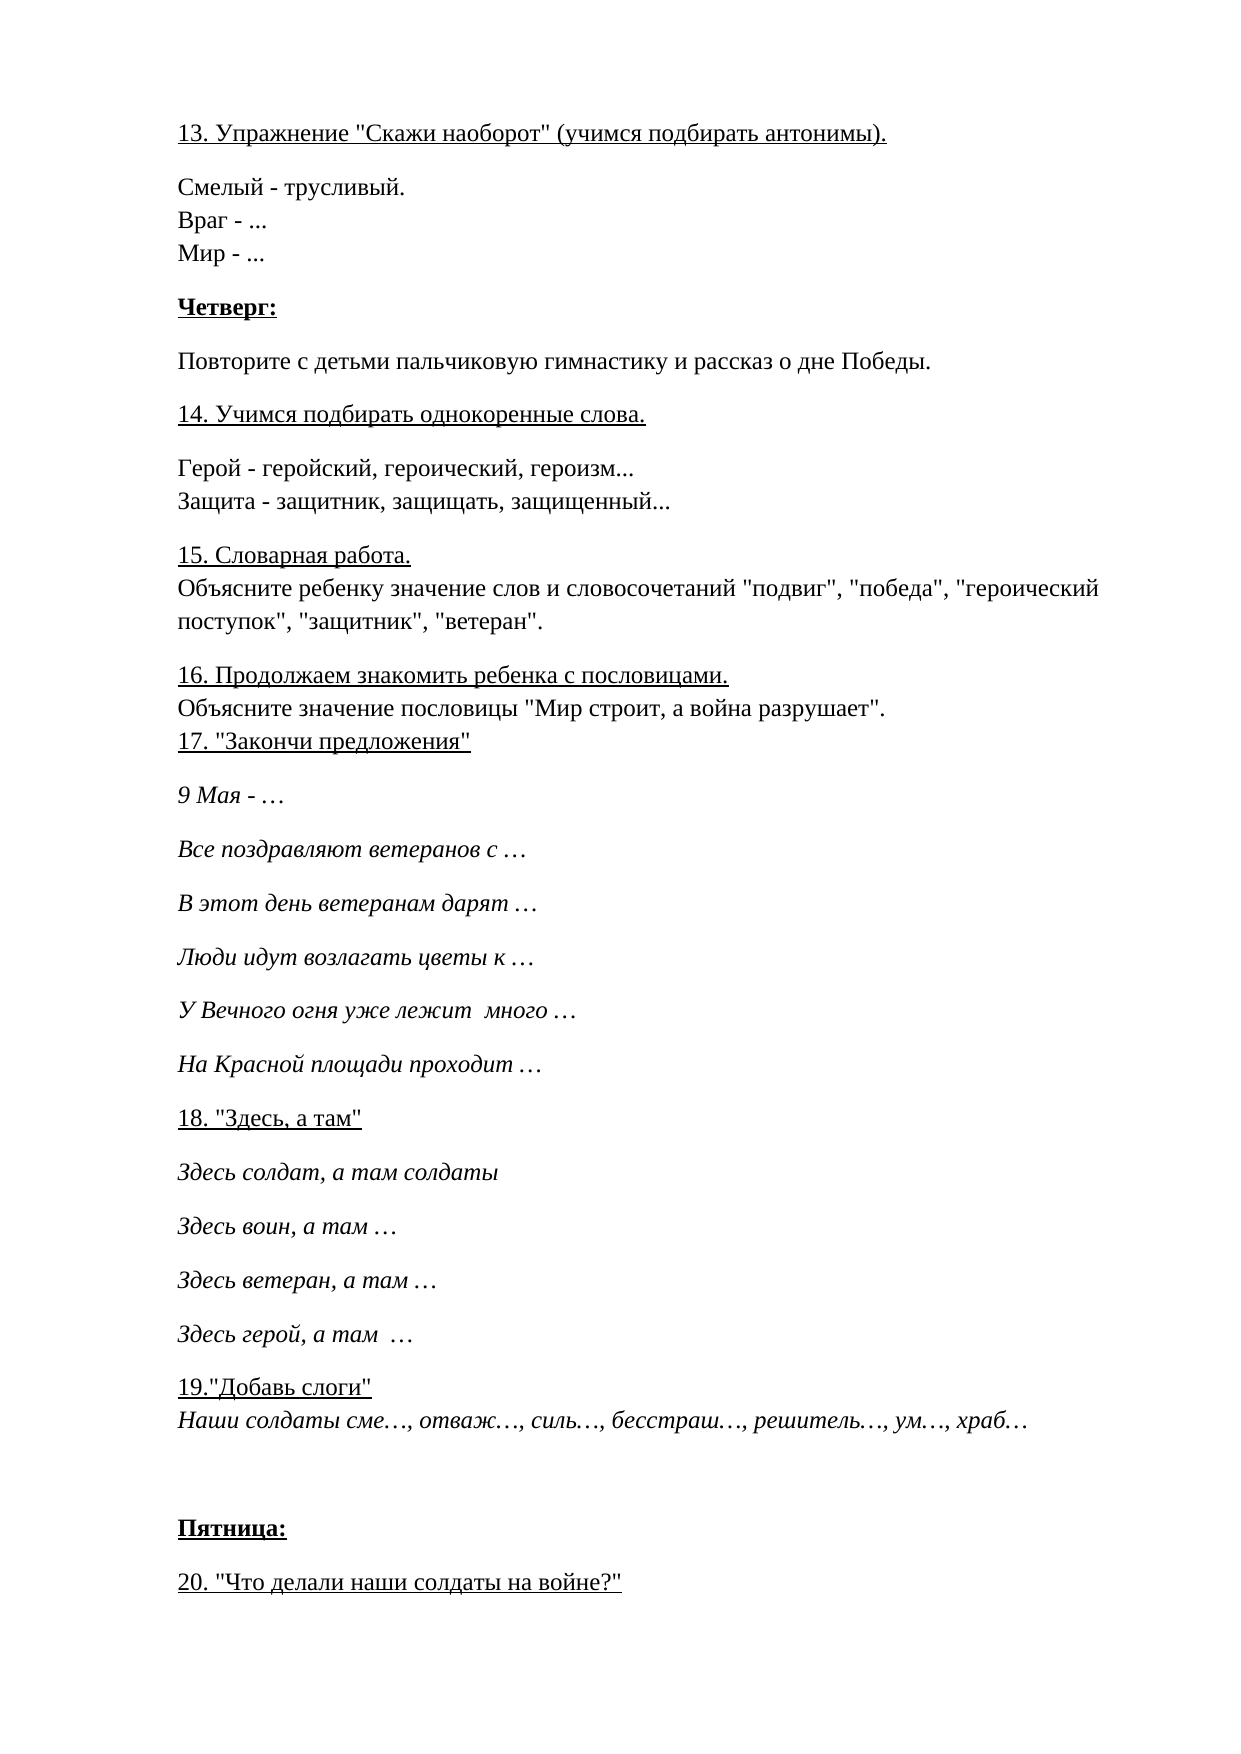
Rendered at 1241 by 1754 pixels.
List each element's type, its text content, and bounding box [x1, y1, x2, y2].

text Здесь воин, а там … [177, 1211, 1152, 1240]
text Смелый - трусливый. Враг - ... Мир - ... [177, 172, 1152, 267]
text В этот день ветеранам дарят … [177, 888, 1152, 917]
text 9 Мая - … [177, 780, 1152, 809]
text Повторите с детьми пальчиковую гимнастику и рассказ о дне Победы. [177, 346, 1152, 374]
text Люди идут возлагать цветы к … [177, 942, 1152, 970]
text 13. Упражнение "Скажи наоборот" (учимся подбирать антонимы). [177, 118, 1152, 147]
text Все поздравляют ветеранов с … [177, 834, 1152, 863]
text Пятница: [177, 1513, 1152, 1542]
text 19."Добавь слоги" Наши солдаты сме…, отваж…, силь…, бесстраш…, решитель…, ум…, храб… [177, 1372, 1152, 1434]
text 18. "Здесь, а там" [177, 1103, 1152, 1132]
text Четверг: [177, 292, 1152, 321]
text У Вечного огня уже лежит много … [177, 996, 1152, 1024]
text 16. Продолжаем знакомить ребенка с пословицами. Объясните значение пословицы "Мир строит, а война разрушает". 17. "Закончи предложения" [177, 660, 1152, 755]
text Герой - геройский, героический, героизм... Защита - защитник, защищать, защищенный... [177, 453, 1152, 515]
text Здесь солдат, а там солдаты [177, 1157, 1152, 1186]
text 20. "Что делали наши солдаты на войне?" [177, 1567, 1152, 1596]
text На Красной площади проходит … [177, 1049, 1152, 1078]
text 14. Учимся подбирать однокоренные слова. [177, 399, 1152, 428]
text Здесь герой, а там … [177, 1319, 1152, 1347]
text Здесь ветеран, а там … [177, 1265, 1152, 1293]
text 15. Словарная работа. Объясните ребенку значение слов и словосочетаний "подвиг", "победа", "героический поступок", "защитник", "ветеран". [177, 540, 1152, 635]
